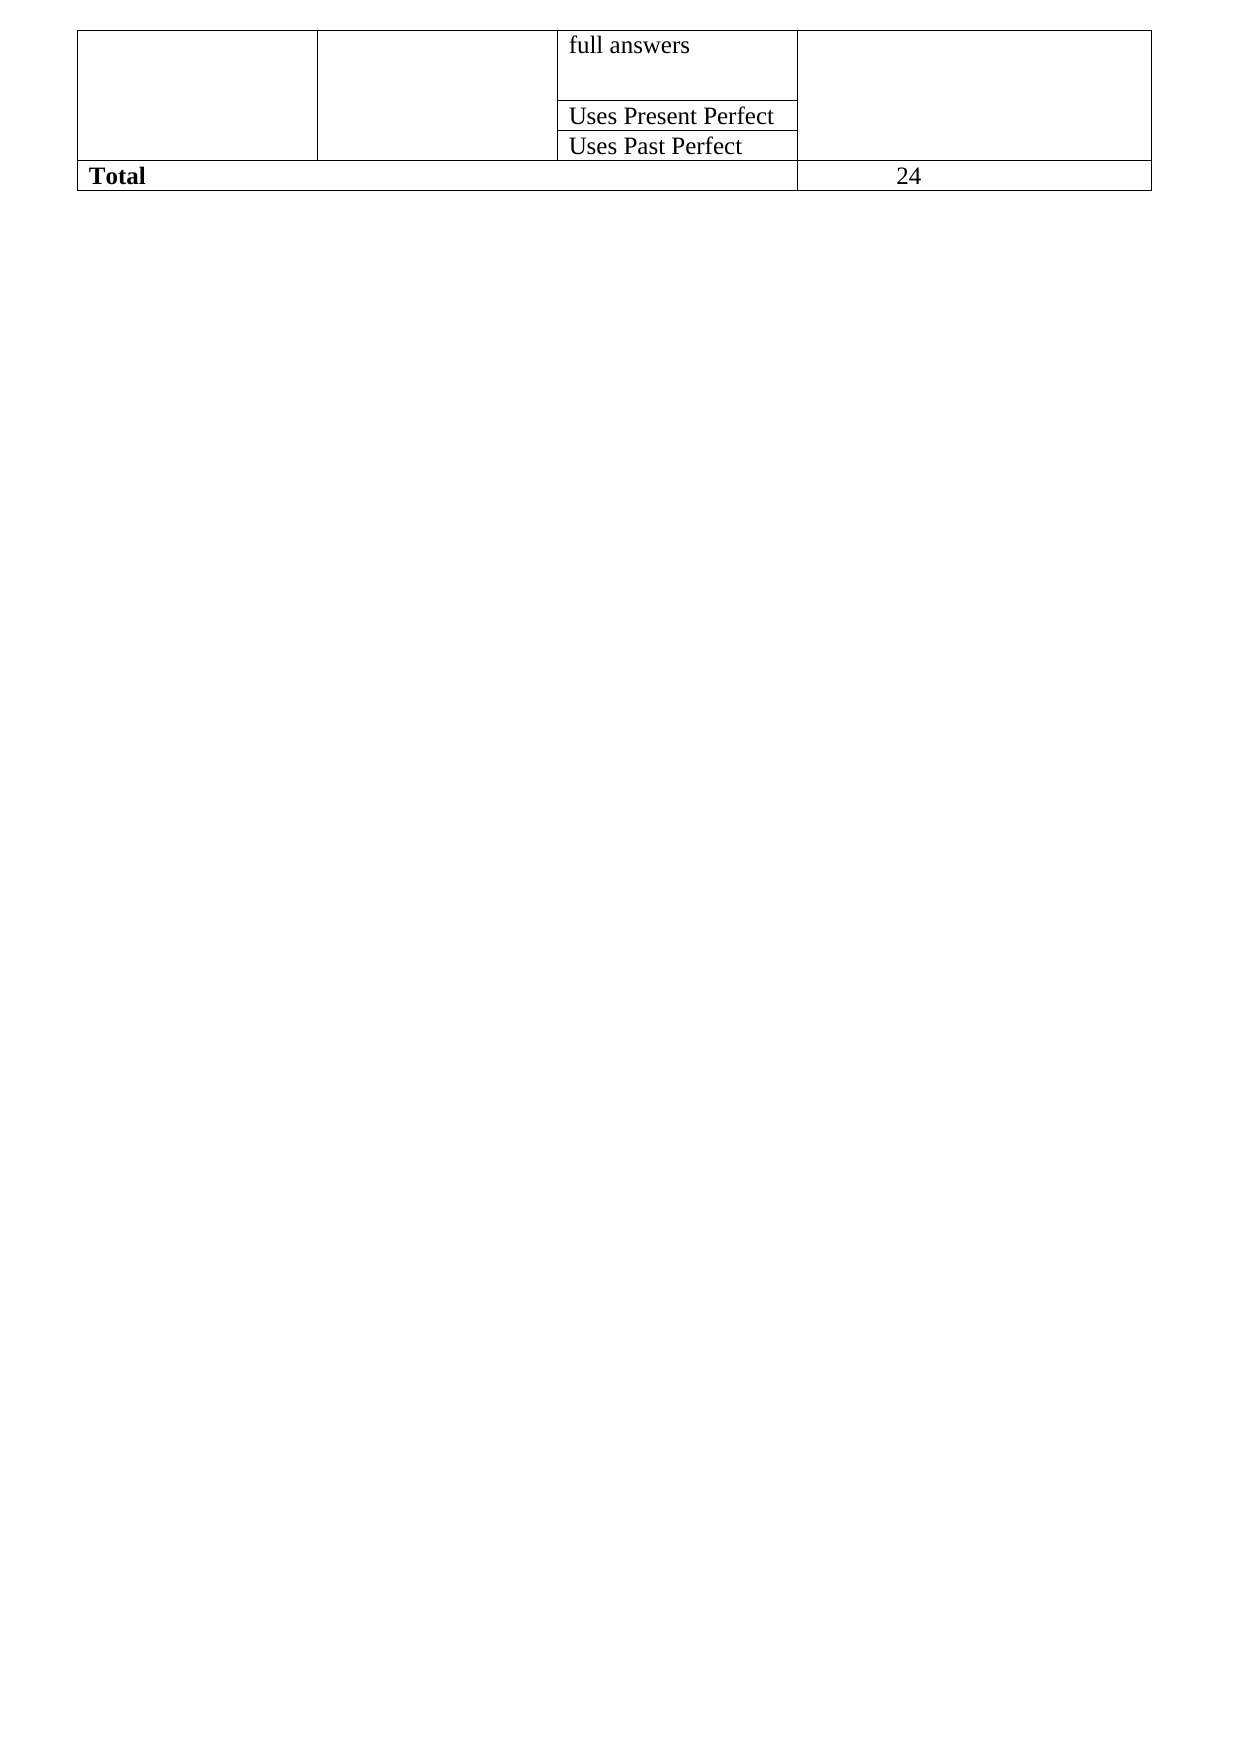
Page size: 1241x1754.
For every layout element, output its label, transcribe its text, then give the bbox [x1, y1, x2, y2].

table_cell full answers [558, 31, 797, 100]
table_cell Uses Past Perfect [558, 131, 797, 160]
table_cell Total [78, 161, 797, 190]
table_cell Uses Present Perfect [558, 101, 797, 130]
table_cell 24 [798, 161, 1151, 190]
